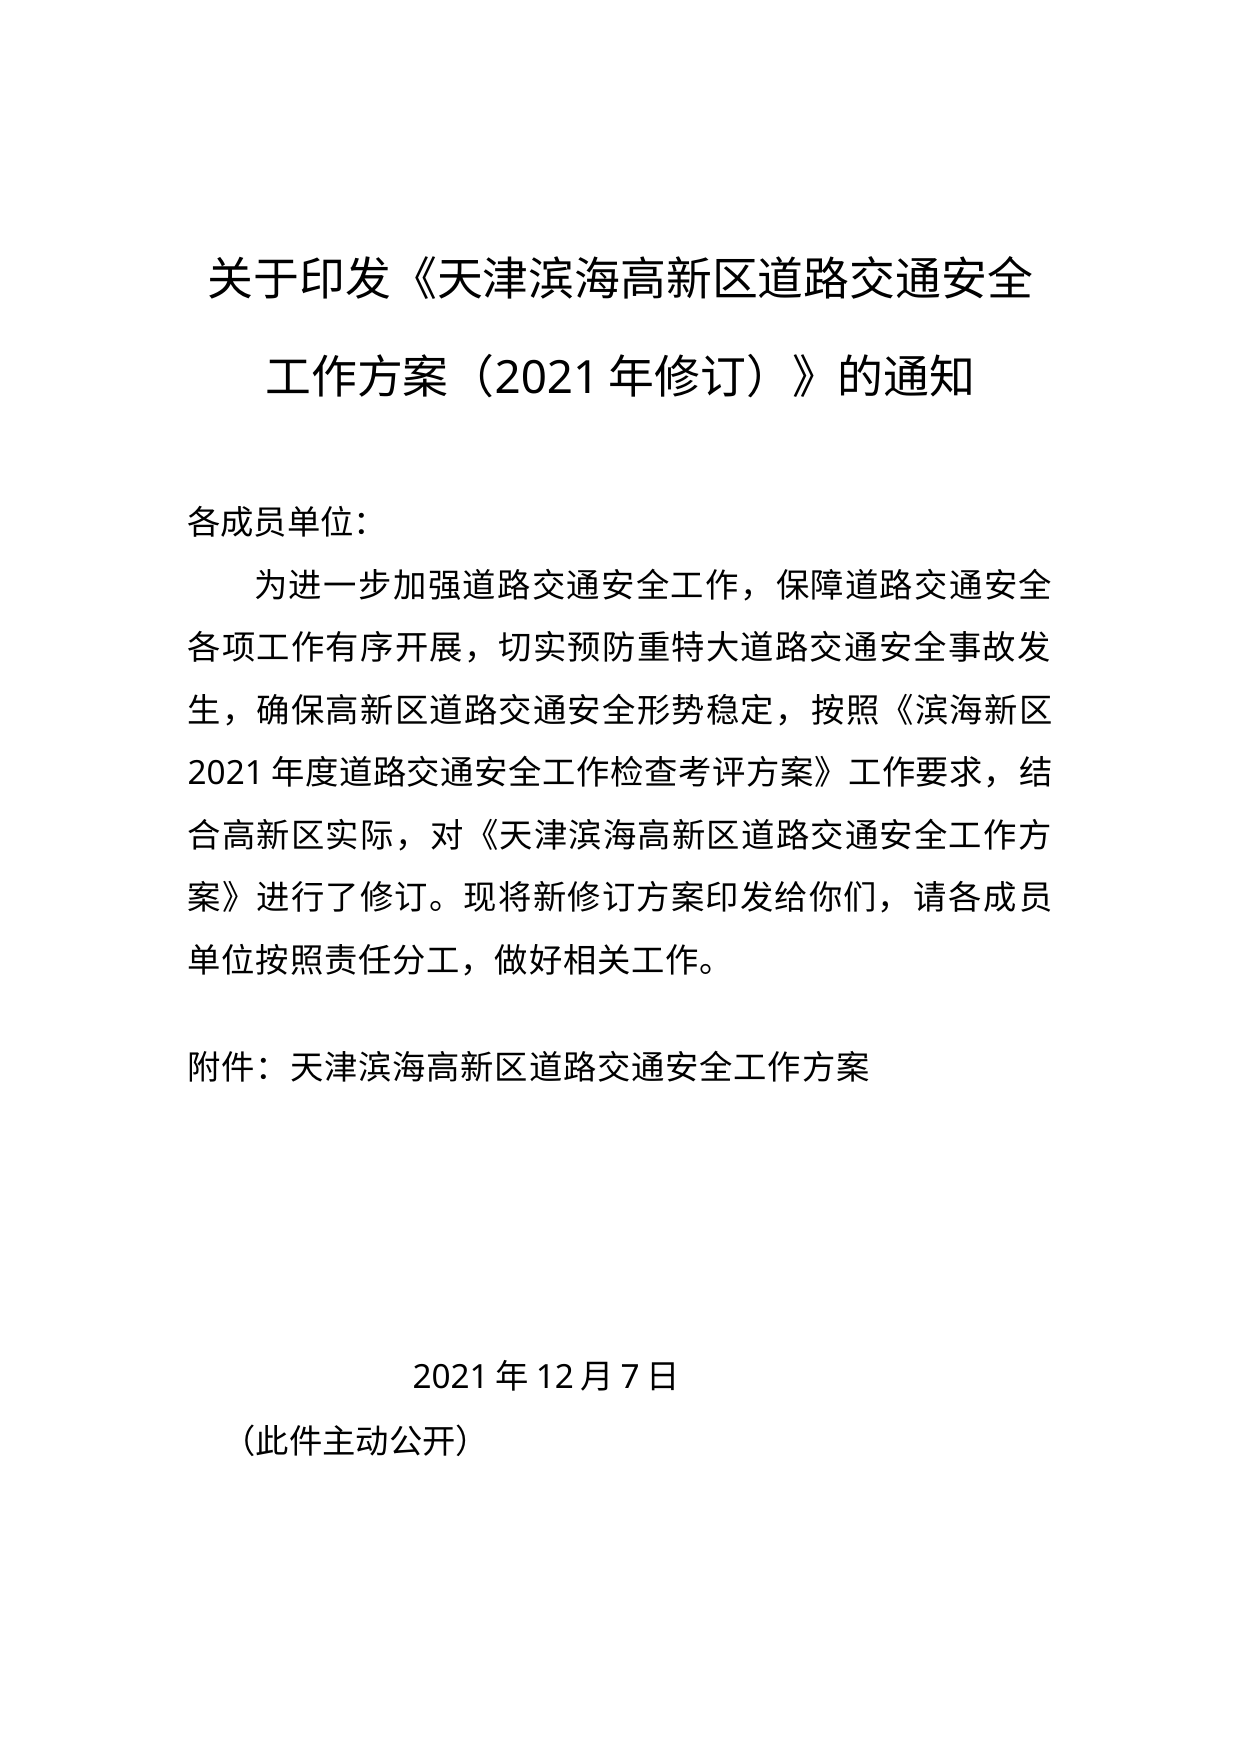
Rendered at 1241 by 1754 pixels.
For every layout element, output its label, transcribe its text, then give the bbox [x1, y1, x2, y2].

text 2021年12月7日 [187, 1342, 1053, 1407]
text （此件主动公开） [187, 1407, 1053, 1472]
text 为进一步加强道路交通安全工作，保障道路交通安全各项工作有序开展，切实预防重特大道路交通安全事故发生，确保高新区道路交通安全形势稳定，按照《滨海新区2021年度道路交通安全工作检查考评方案》工作要求，结合高新区实际，对《天津滨海高新区道路交通安全工作方案》进行了修订。现将新修订方案印发给你们，请各成员单位按照责任分工，做好相关工作。 [187, 547, 1053, 984]
text 关于印发《天津滨海高新区道路交通安全工作方案（2021年修订）》的通知 [187, 227, 1053, 422]
text 各成员单位： [187, 484, 1053, 547]
text 附件：天津滨海高新区道路交通安全工作方案 [187, 1029, 1053, 1092]
